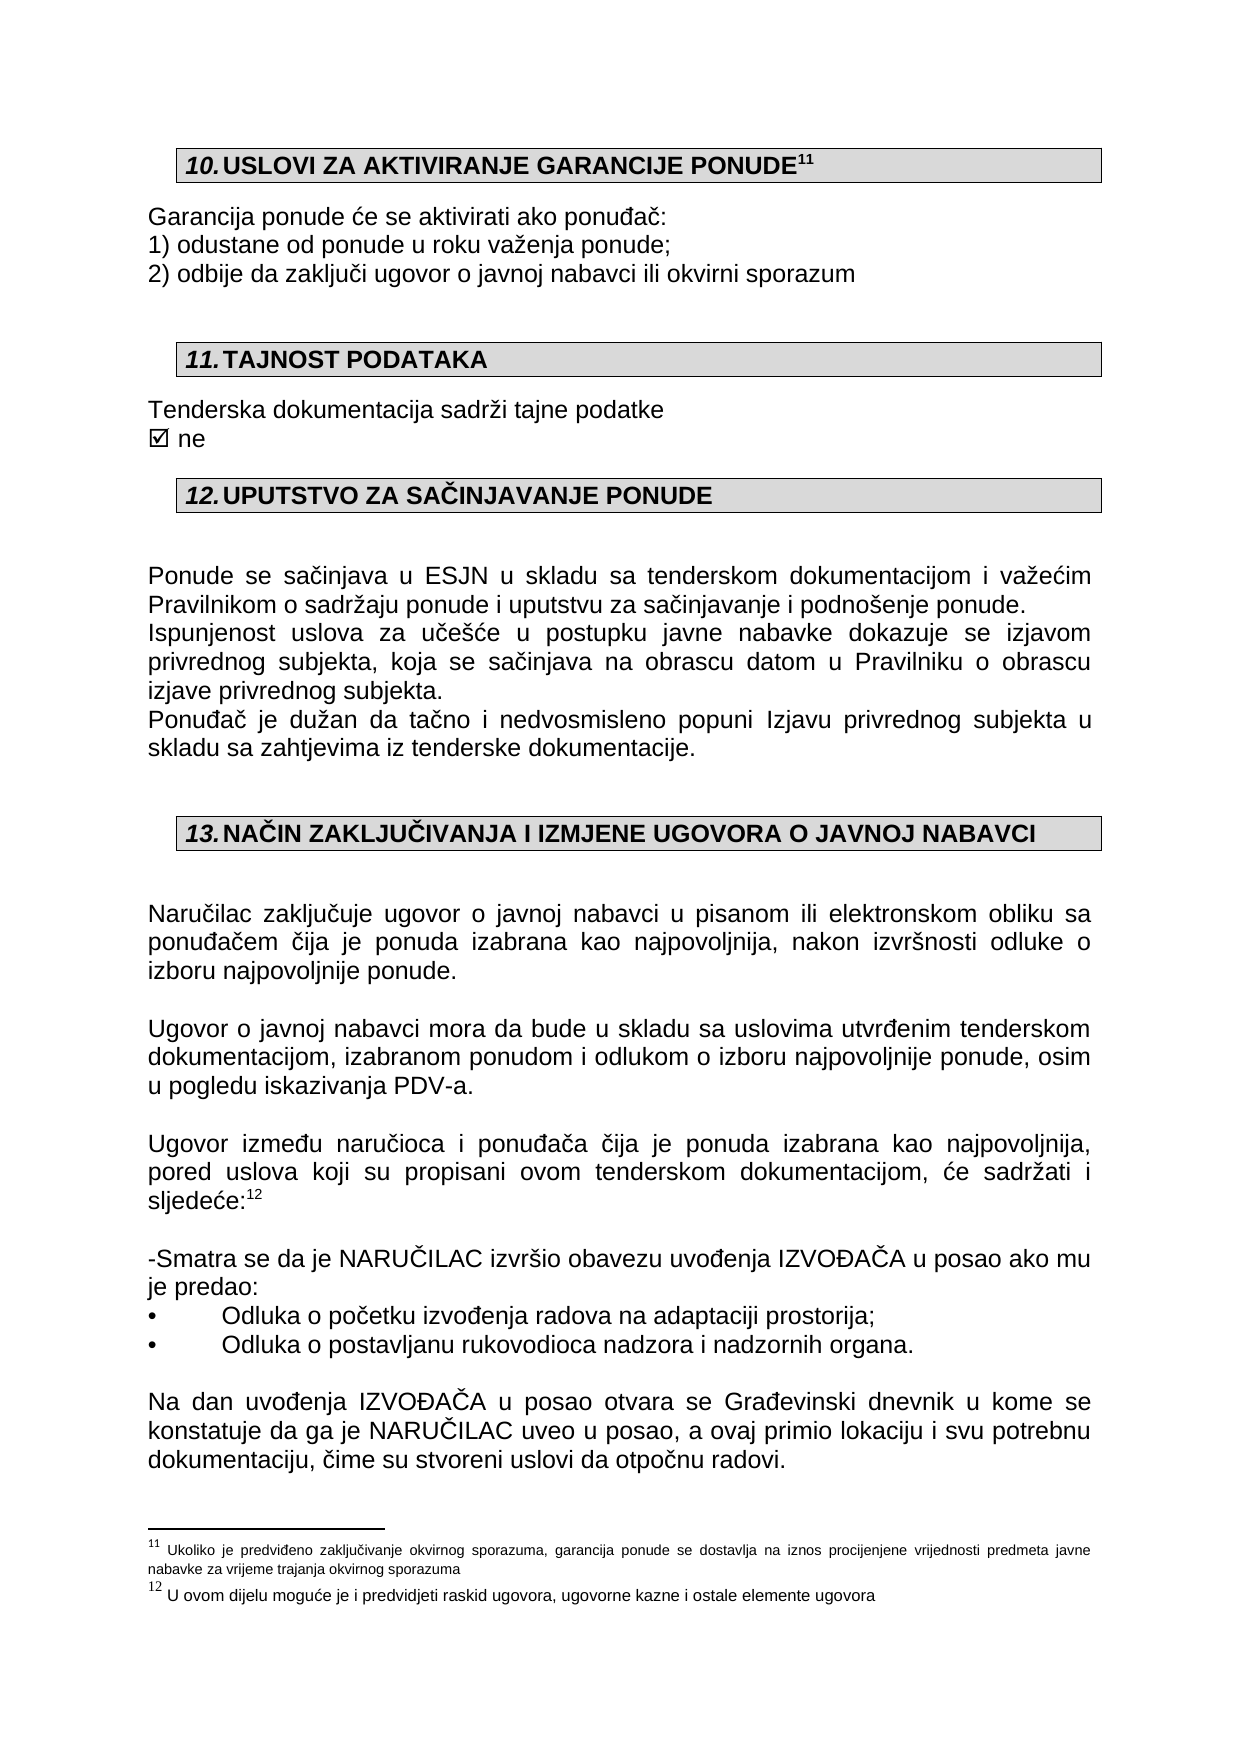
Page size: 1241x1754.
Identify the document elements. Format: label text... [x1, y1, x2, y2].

text Na dan uvođenja IZVOĐAČA u posao otvara se Građevinski dnevnik u kome se konstatuje da ga je NARUČILAC uveo u posao, a ovaj primio lokaciju i svu potrebnu dokumentaciju, čime su stvoreni uslovi da otpočnu radovi. [148, 1387, 1093, 1473]
text Tenderska dokumentacija sadrži tajne podatke [148, 396, 1093, 424]
text Garancija ponude će se aktivirati ako ponuđač: [148, 202, 1093, 230]
text Ugovor o javnoj nabavci mora da bude u skladu sa uslovima utvrđenim tenderskom dokumentacijom, izabranom ponudom i odlukom o izboru najpovoljnije ponude, osim u pogledu iskazivanja PDV-a. [148, 1013, 1093, 1100]
text • Odluka o početku izvođenja radova na adaptaciji prostorija; [148, 1301, 1093, 1330]
list UPUTSTVO ZA SAČINJAVANJE PONUDE [177, 479, 1101, 512]
text • Odluka o postavljanu rukovodioca nadzora i nadzornih organa. [148, 1330, 1093, 1358]
text Ispunjenost uslova za učešće u postupku javne nabavke dokazuje se izjavom privrednog subjekta, koja se sačinjava na obrascu datom u Pravilniku o obrascu izjave privrednog subjekta. [148, 618, 1093, 704]
text Ponuđač je dužan da tačno i nedvosmisleno popuni Izjavu privrednog subjekta u skladu sa zahtjevima iz tenderske dokumentacije. [148, 704, 1093, 762]
text 1) odustane od ponude u roku važenja ponude; [148, 230, 1093, 259]
text -Smatra se da je NARUČILAC izvršio obavezu uvođenja IZVOĐAČA u posao ako mu je predao: [148, 1243, 1093, 1301]
list USLOVI ZA AKTIVIRANJE GARANCIJE PONUDE [177, 149, 1101, 182]
text 2) odbije da zaključi ugovor o javnoj nabavci ili okvirni sporazum [148, 259, 1093, 288]
list NAČIN ZAKLJUČIVANJA I IZMJENE UGOVORA O JAVNOJ NABAVCI [177, 817, 1101, 850]
text Ugovor između naručioca i ponuđača čija je ponuda izabrana kao najpovoljnija, pored uslova koji su propisani ovom tenderskom dokumentacijom, će sadržati i sljedeće: [148, 1128, 1093, 1215]
text ne [148, 424, 1093, 453]
text Naručilac zaključuje ugovor o javnoj nabavci u pisanom ili elektronskom obliku sa ponuđačem čija je ponuda izabrana kao najpovoljnija, nakon izvršnosti odluke o izboru najpovoljnije ponude. [148, 898, 1093, 985]
list TAJNOST PODATAKA [177, 343, 1101, 376]
text Ponude se sačinjava u ESJN u skladu sa tenderskom dokumentacijom i važećim Pravilnikom o sadržaju ponude i uputstvu za sačinjavanje i podnošenje ponude. [148, 561, 1093, 618]
